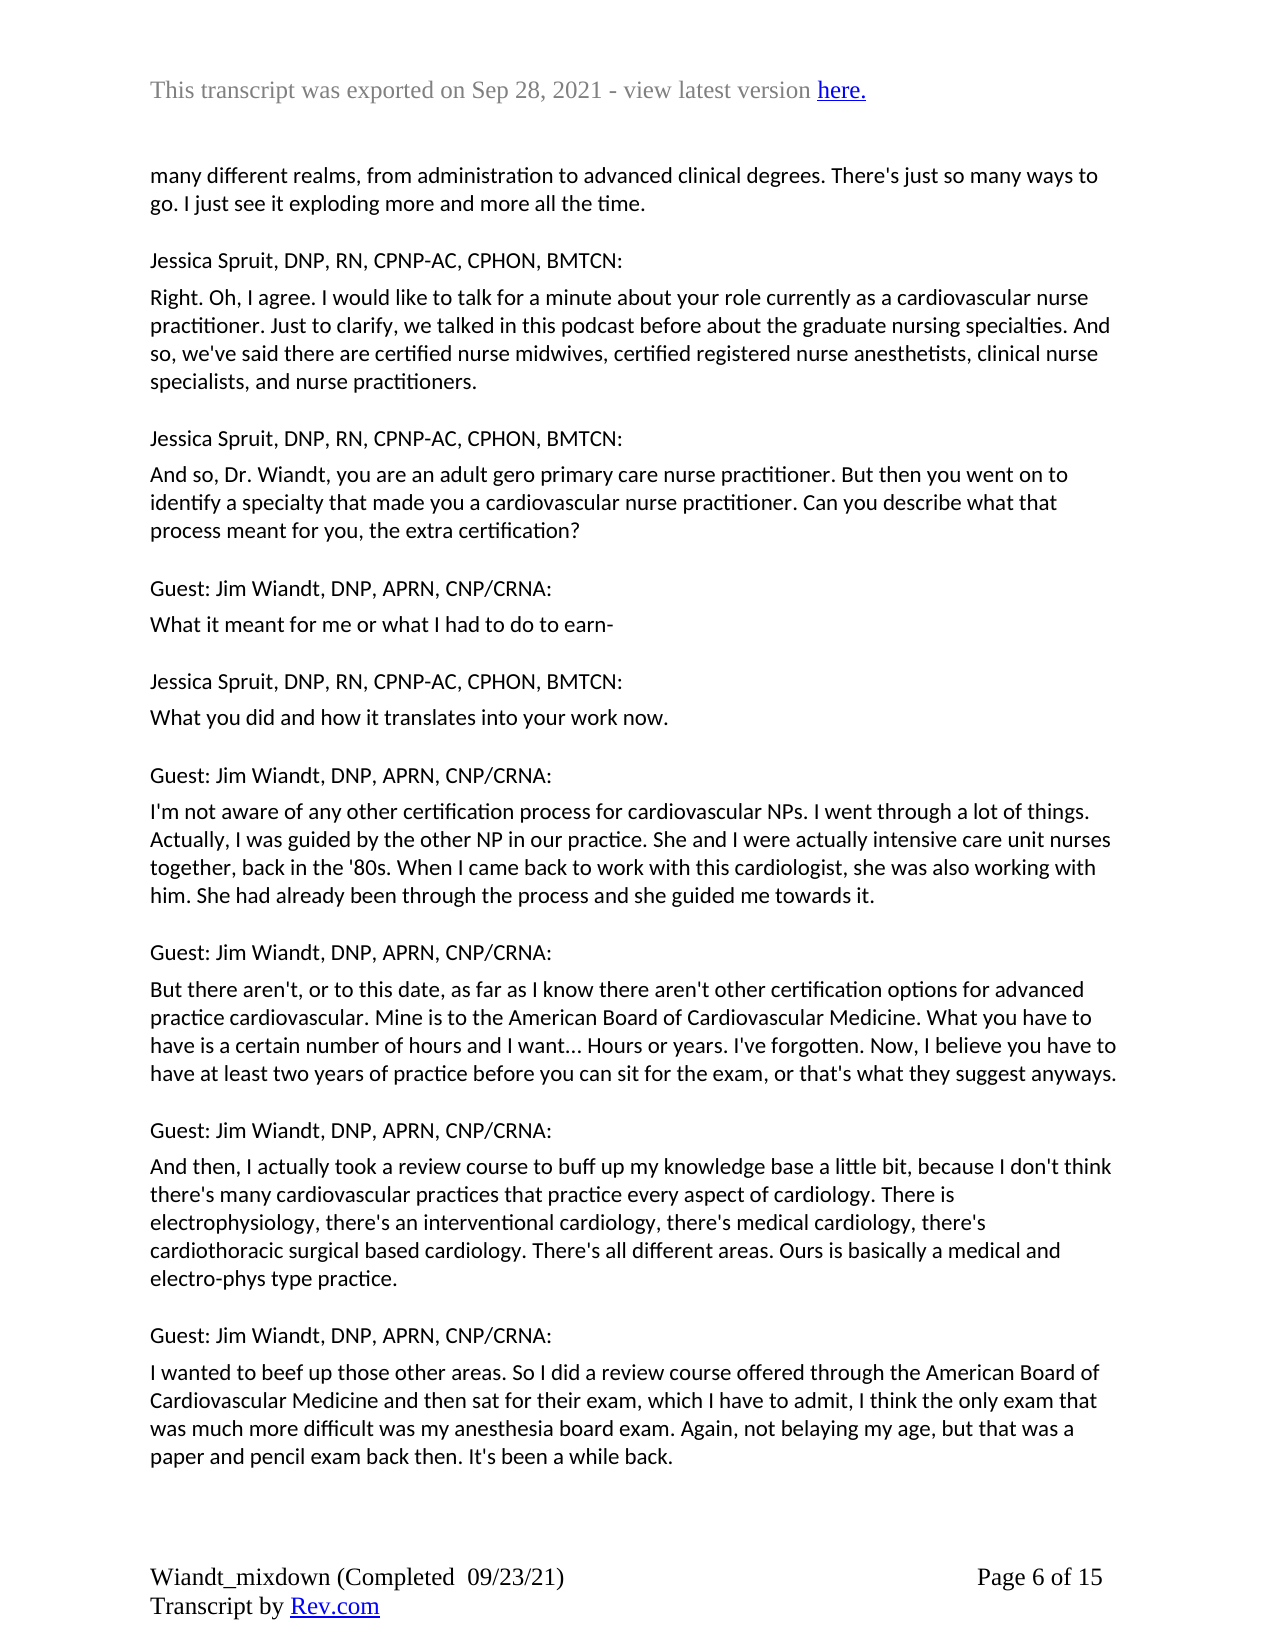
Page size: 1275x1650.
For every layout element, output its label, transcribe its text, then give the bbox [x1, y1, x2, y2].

text Guest: Jim Wiandt, DNP, APRN, CNP/CRNA: [150, 761, 1125, 789]
text Guest: Jim Wiandt, DNP, APRN, CNP/CRNA: [150, 574, 1125, 602]
text But there aren't, or to this date, as far as I know there aren't other certification options for advanced practice cardiovascular. Mine is to the American Board of Cardiovascular Medicine. What you have to have is a certain number of hours and I want... Hours or years. I've forgotten. Now, I believe you have to have at least two years of practice before you can sit for the exam, or that's what they suggest anyways. [150, 975, 1125, 1087]
text Right. Oh, I agree. I would like to talk for a minute about your role currently as a cardiovascular nurse practitioner. Just to clarify, we talked in this podcast before about the graduate nursing specialties. And so, we've said there are certified nurse midwives, certified registered nurse anesthetists, clinical nurse specialists, and nurse practitioners. [150, 283, 1125, 395]
text What it meant for me or what I had to do to earn- [150, 610, 1125, 638]
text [150, 161, 1125, 217]
text Guest: Jim Wiandt, DNP, APRN, CNP/CRNA: [150, 1322, 1125, 1349]
text Guest: Jim Wiandt, DNP, APRN, CNP/CRNA: [150, 1116, 1125, 1144]
text And so, Dr. Wiandt, you are an adult gero primary care nurse practitioner. But then you went on to identify a specialty that made you a cardiovascular nurse practitioner. Can you describe what that process meant for you, the extra certification? [150, 460, 1125, 544]
text I wanted to beef up those other areas. So I did a review course offered through the American Board of Cardiovascular Medicine and then sat for their exam, which I have to admit, I think the only exam that was much more difficult was my anesthesia board exam. Again, not belaying my age, but that was a paper and pencil exam back then. It's been a while back. [150, 1358, 1125, 1470]
text Jessica Spruit, DNP, RN, CPNP-AC, CPHON, BMTCN: [150, 246, 1125, 274]
text What you did and how it translates into your work now. [150, 703, 1125, 732]
text Jessica Spruit, DNP, RN, CPNP-AC, CPHON, BMTCN: [150, 667, 1125, 695]
text Jessica Spruit, DNP, RN, CPNP-AC, CPHON, BMTCN: [150, 424, 1125, 452]
text And then, I actually took a review course to buff up my knowledge base a little bit, because I don't think there's many cardiovascular practices that practice every aspect of cardiology. There is electrophysiology, there's an interventional cardiology, there's medical cardiology, there's cardiothoracic surgical based cardiology. There's all different areas. Ours is basically a medical and electro-phys type practice. [150, 1152, 1125, 1292]
text I'm not aware of any other certification process for cardiovascular NPs. I went through a lot of things. Actually, I was guided by the other NP in our practice. She and I were actually intensive care unit nurses together, back in the '80s. When I came back to work with this cardiologist, she was also working with him. She had already been through the process and she guided me towards it. [150, 797, 1125, 909]
text Guest: Jim Wiandt, DNP, APRN, CNP/CRNA: [150, 938, 1125, 966]
